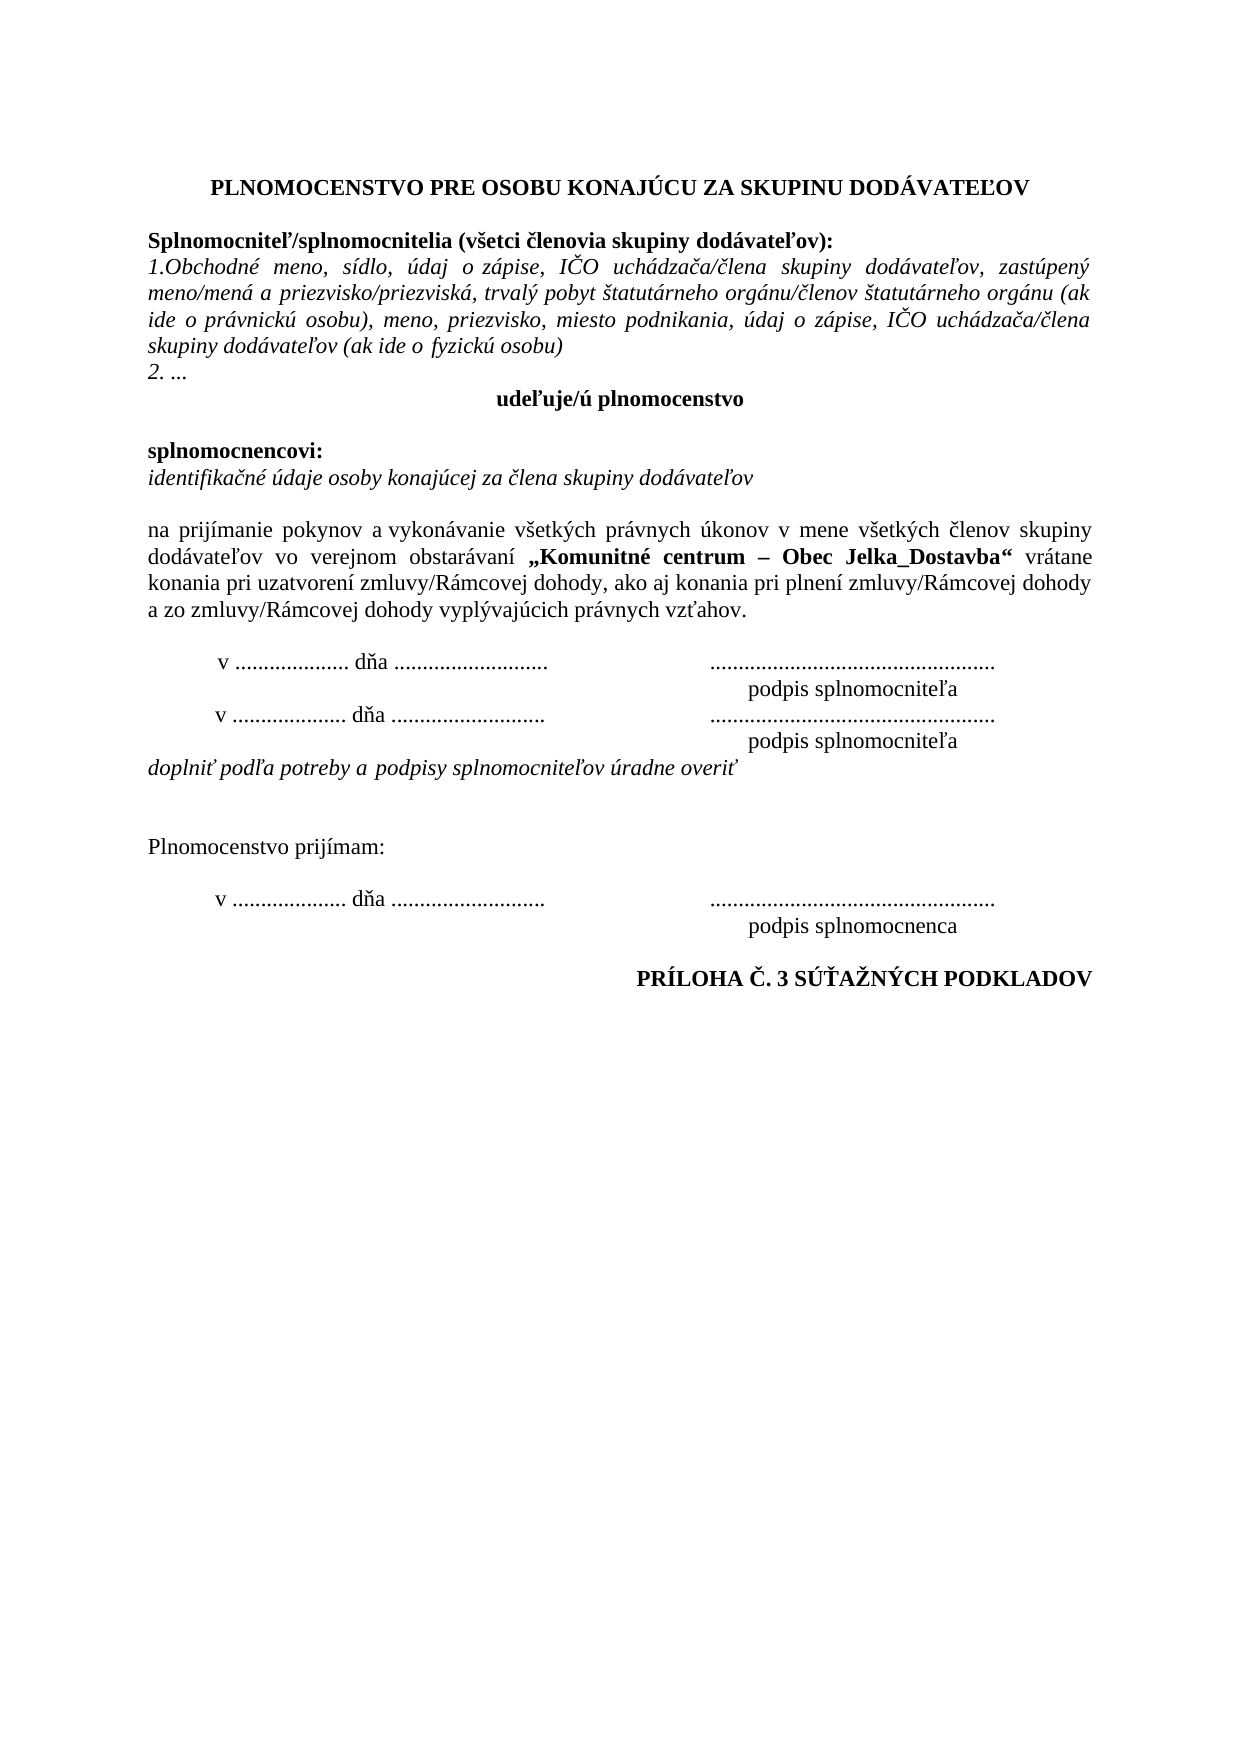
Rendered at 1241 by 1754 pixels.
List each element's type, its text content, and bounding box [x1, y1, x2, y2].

table_header .................................................. podpis splnomocnenca [613, 886, 1093, 938]
text Plnomocenstvo pre osobu konajúcu za skupinu dodávateľov [148, 174, 1093, 200]
table_header v .................... dňa ........................... [148, 648, 613, 701]
table_header v .................... dňa ........................... [148, 886, 613, 938]
text splnomocnencovi: [148, 437, 1093, 464]
text na prijímanie pokynov a vykonávanie všetkých právnych úkonov v mene všetkých členov skupiny dodávateľov vo verejnom obstarávaní „Komunitné centrum – Obec Jelka_Dostavba“ vrátane konania pri uzatvorení zmluvy/Rámcovej dohody, ako aj konania pri plnení zmluvy/Rámcovej dohody a zo zmluvy/Rámcovej dohody vyplývajúcich právnych vzťahov. [148, 517, 1093, 622]
text udeľuje/ú plnomocenstvo [148, 385, 1093, 411]
table_cell v .................... dňa ........................... [148, 701, 613, 754]
text 2. ... [148, 358, 1093, 385]
text Splnomocniteľ/splnomocnitelia (všetci členovia skupiny dodávateľov): [148, 227, 1093, 253]
text doplniť podľa potreby a podpisy splnomocniteľov úradne overiť [148, 754, 1093, 780]
text 1.Obchodné meno, sídlo, údaj o zápise, IČO uchádzača/člena skupiny dodávateľov, zastúpený meno/mená a priezvisko/priezviská, trvalý pobyt štatutárneho orgánu/členov štatutárneho orgánu (ak ide o právnickú osobu), meno, priezvisko, miesto podnikania, údaj o zápise, IČO uchádzača/člena skupiny dodávateľov (ak ide o fyzickú osobu) [148, 253, 1093, 358]
text identifikačné údaje osoby konajúcej za člena skupiny dodávateľov [148, 464, 1093, 490]
text Plnomocenstvo prijímam: [148, 833, 1093, 859]
text Príloha č. 3 súťažných podkladov [148, 964, 1093, 991]
table_cell .................................................. podpis splnomocniteľa [613, 701, 1093, 754]
table_header .................................................. podpis splnomocniteľa [613, 648, 1093, 701]
